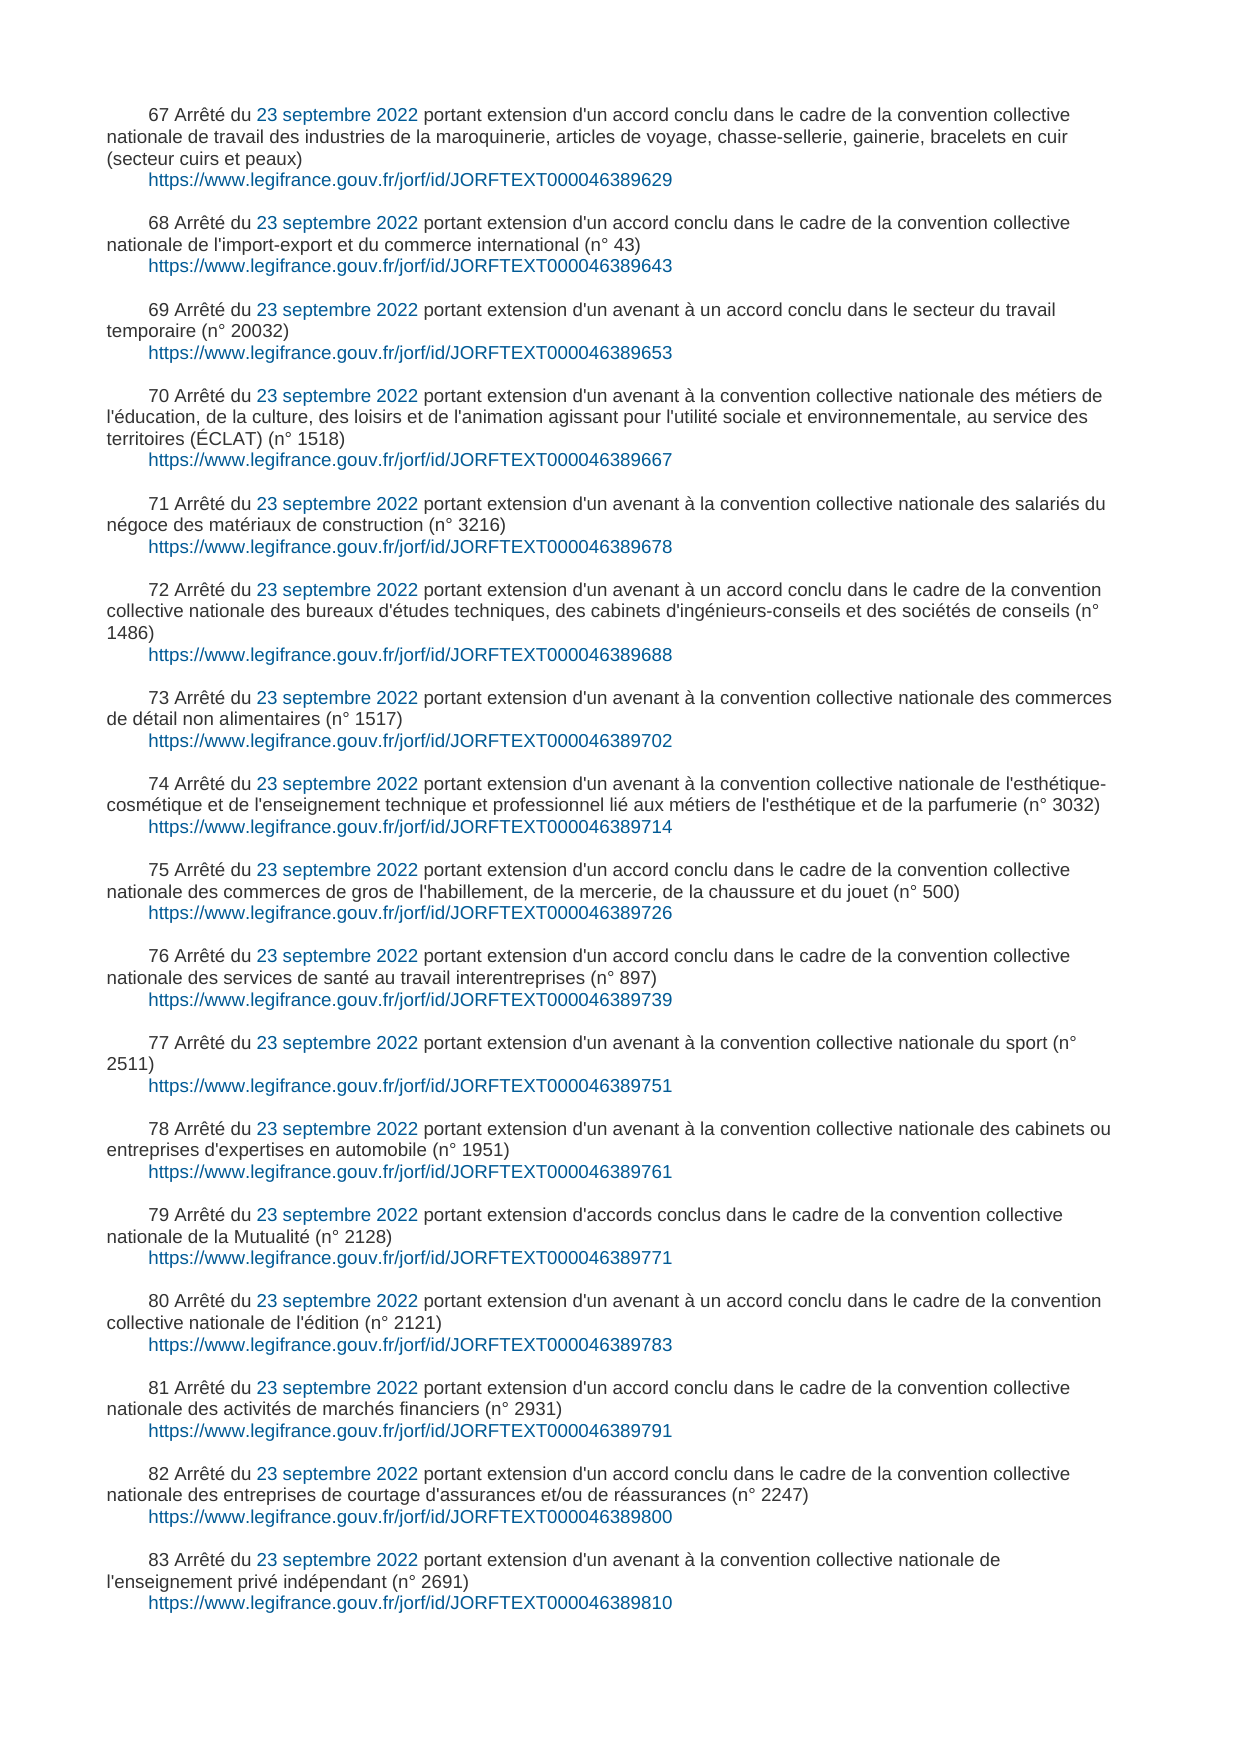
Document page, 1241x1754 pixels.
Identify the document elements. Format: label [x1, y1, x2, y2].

text [106, 83, 1128, 1635]
